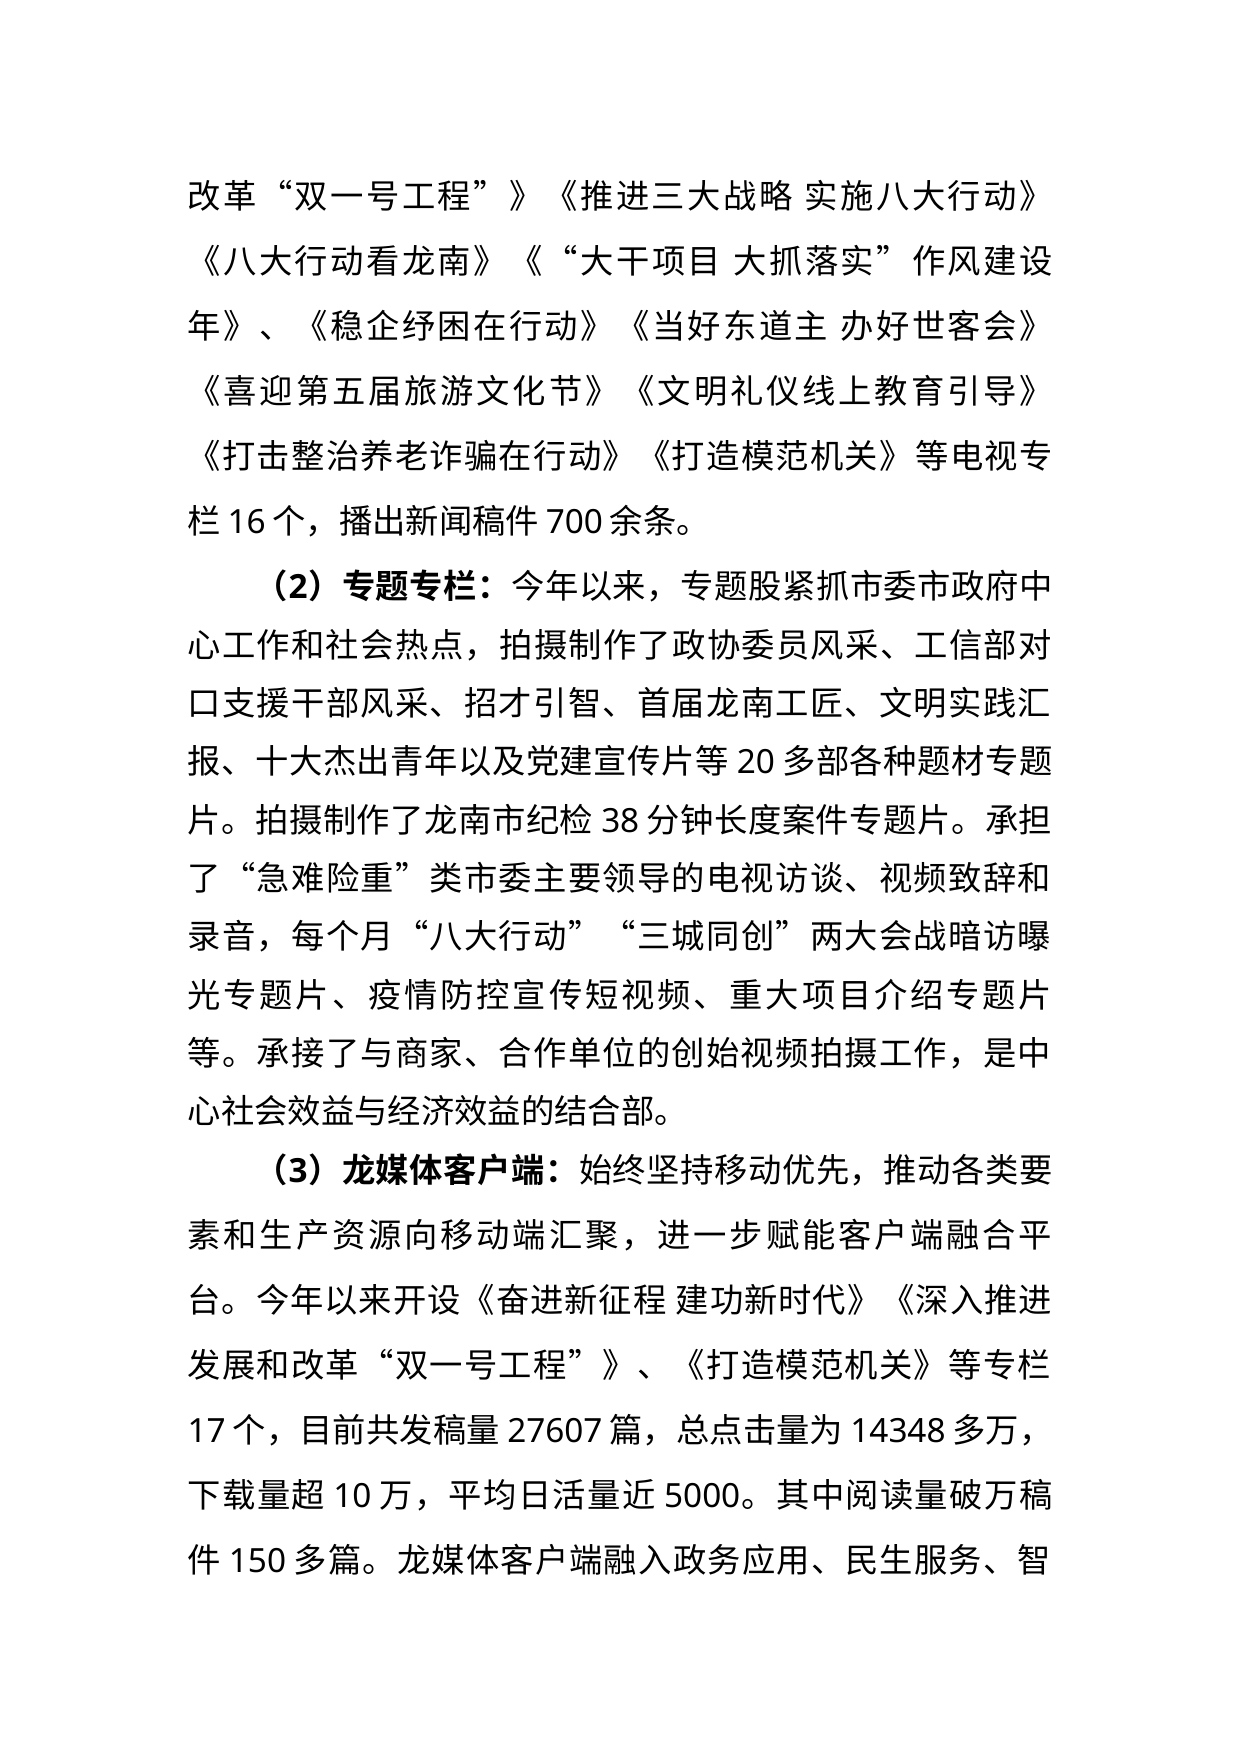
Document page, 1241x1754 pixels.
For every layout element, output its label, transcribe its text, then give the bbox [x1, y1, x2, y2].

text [187, 1135, 1053, 1590]
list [187, 162, 1053, 552]
text （2）专题专栏：今年以来，专题股紧抓市委市政府中心工作和社会热点，拍摄制作了政协委员风采、工信部对口支援干部风采、招才引智、首届龙南工匠、文明实践汇报、十大杰出青年以及党建宣传片等20多部各种题材专题片。拍摄制作了龙南市纪检38分钟长度案件专题片。承担了“急难险重”类市委主要领导的电视访谈、视频致辞和录音，每个月“八大行动”“三城同创”两大会战暗访曝光专题片、疫情防控宣传短视频、重大项目介绍专题片等。承接了与商家、合作单位的创始视频拍摄工作，是中心社会效益与经济效益的结合部。 [187, 552, 1053, 1135]
